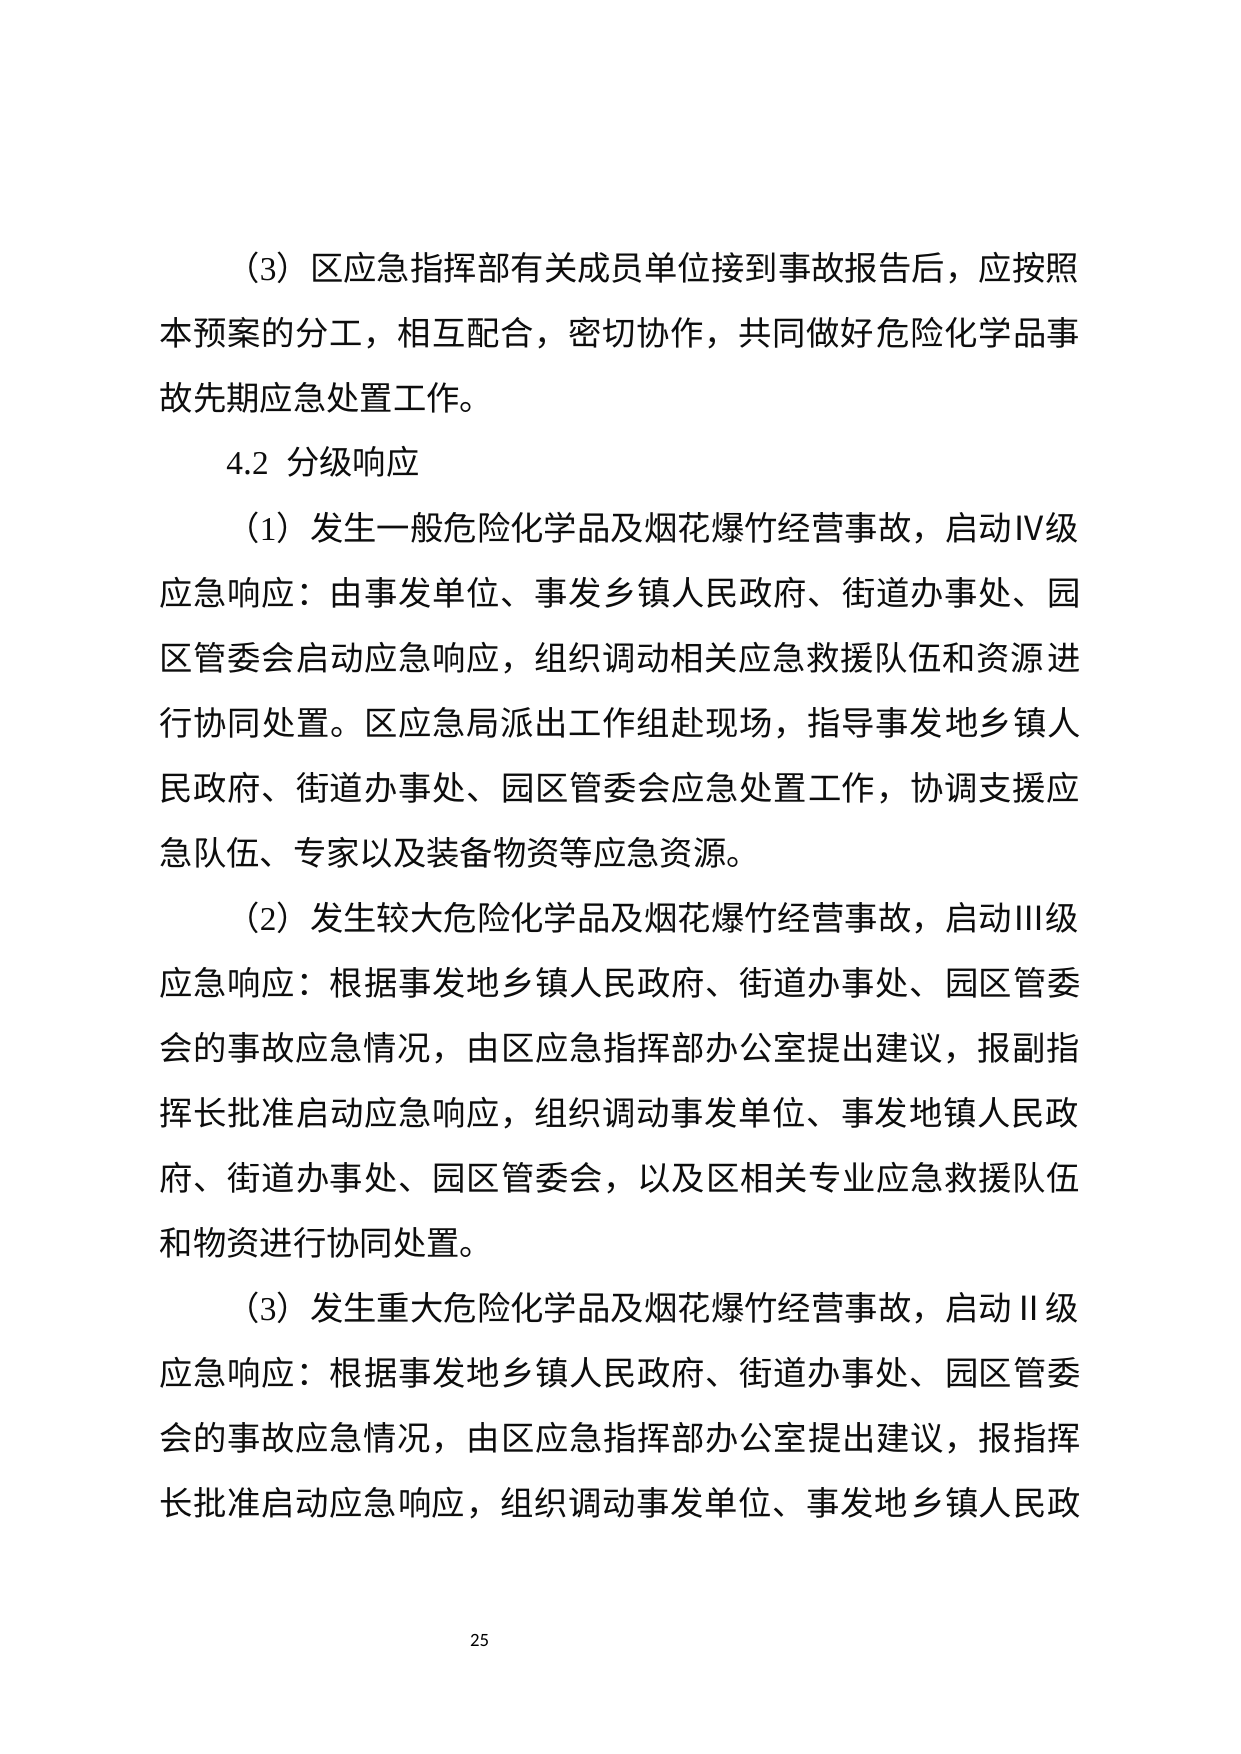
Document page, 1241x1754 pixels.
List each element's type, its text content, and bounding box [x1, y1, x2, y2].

text （3）区应急指挥部有关成员单位接到事故报告后，应按照本预案的分工，相互配合，密切协作，共同做好危险化学品事故先期应急处置工作。 [159, 233, 1081, 428]
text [159, 1273, 1081, 1533]
text （2）发生较大危险化学品及烟花爆竹经营事故，启动Ⅲ级应急响应：根据事发地乡镇人民政府、街道办事处、园区管委会的事故应急情况，由区应急指挥部办公室提出建议，报副指挥长批准启动应急响应，组织调动事发单位、事发地镇人民政府、街道办事处、园区管委会，以及区相关专业应急救援队伍和物资进行协同处置。 [159, 883, 1081, 1273]
text 4.2 分级响应 [159, 428, 1081, 493]
text （1）发生一般危险化学品及烟花爆竹经营事故，启动Ⅳ级应急响应：由事发单位、事发乡镇人民政府、街道办事处、园区管委会启动应急响应，组织调动相关应急救援队伍和资源进行协同处置。区应急局派出工作组赴现场，指导事发地乡镇人民政府、街道办事处、园区管委会应急处置工作，协调支援应急队伍、专家以及装备物资等应急资源。 [159, 493, 1081, 883]
